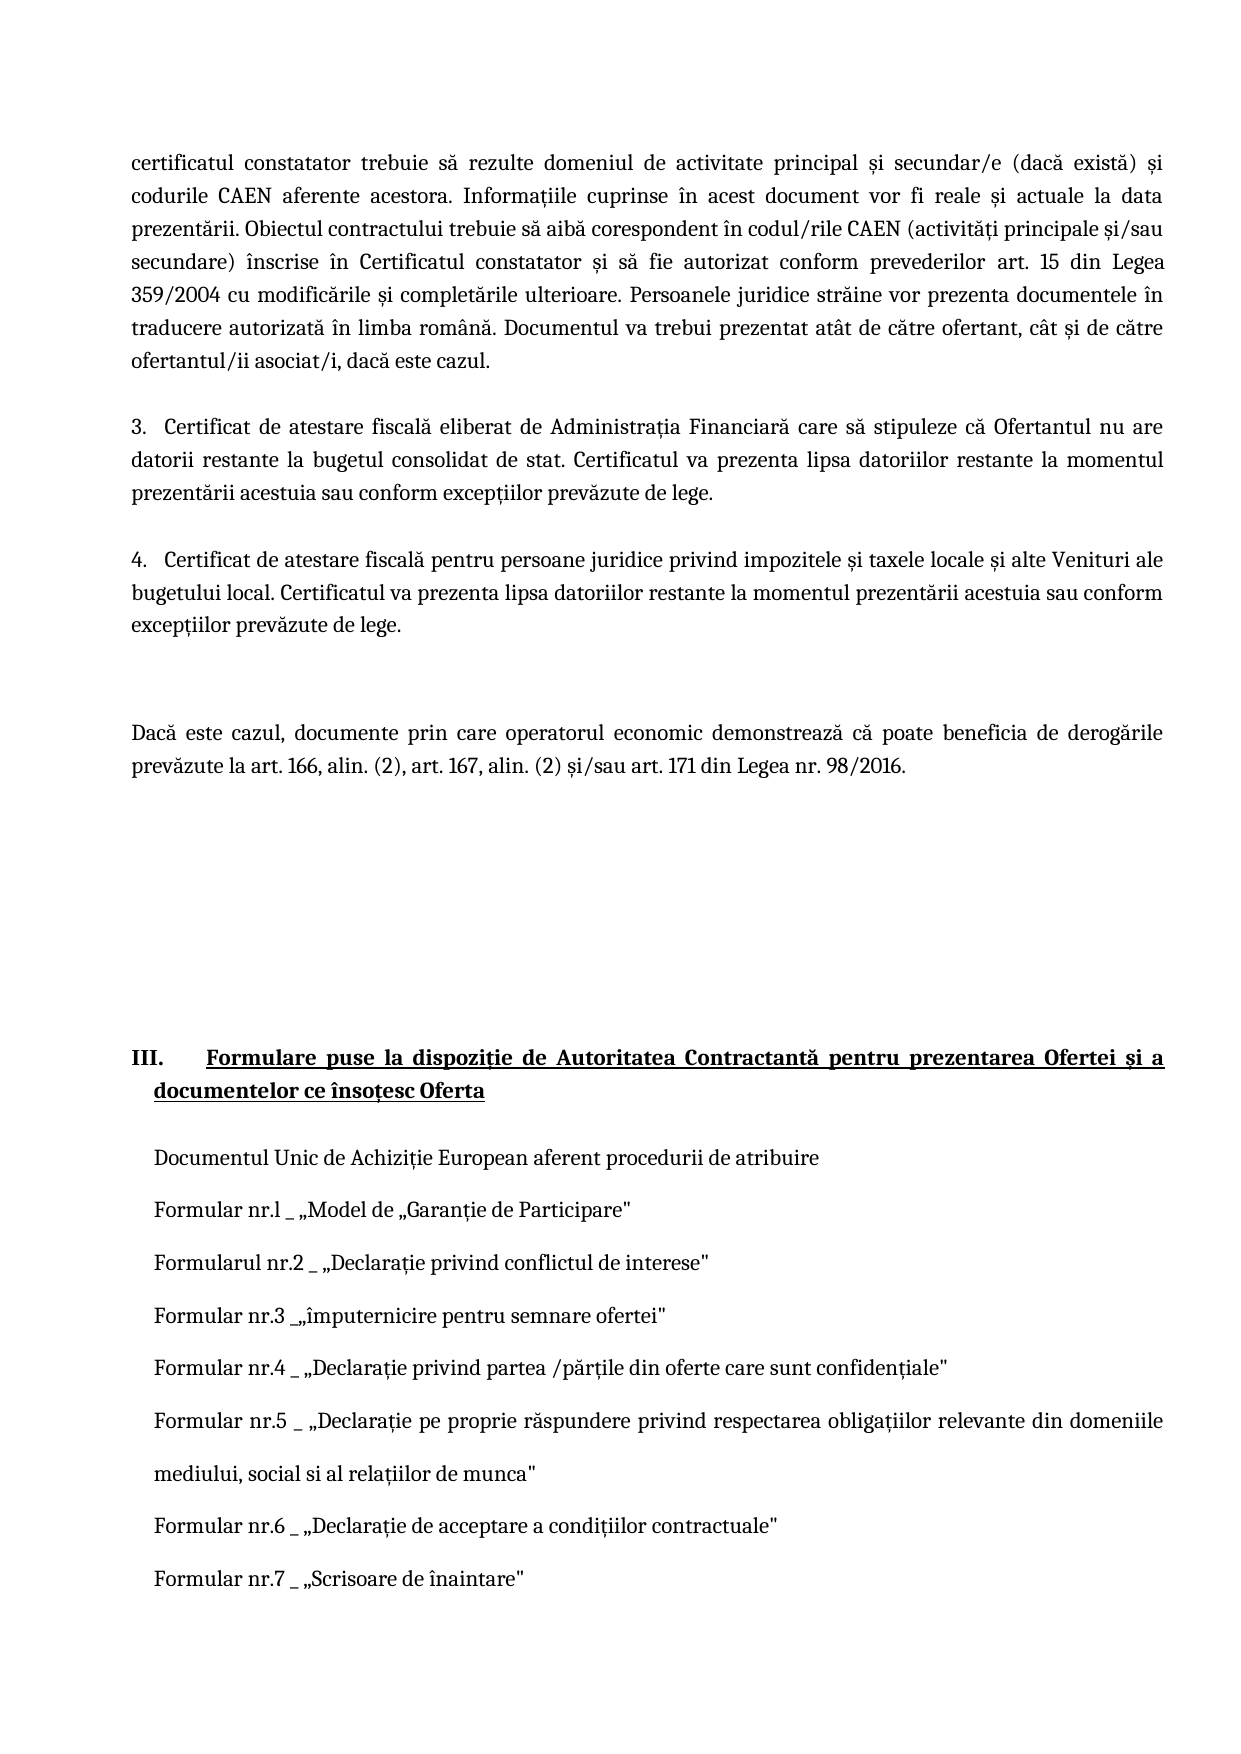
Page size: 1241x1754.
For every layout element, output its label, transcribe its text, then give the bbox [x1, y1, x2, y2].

list Formulare puse la dispoziție de Autoritatea Contractantă pentru prezentarea Ofertei și a documentelor ce însoțesc Oferta [131, 1044, 1165, 1104]
list Certificat de atestare fiscală eliberat de Administrația Financiară care să stipuleze că Ofertantul nu are datorii restante la bugetul consolidat de stat. Certificatul va prezenta lipsa datoriilor restante la momentul prezentării acestuia sau conform excepțiilor prevăzute de lege. [131, 414, 1165, 506]
text Documentul Unic de Achiziție European aferent procedurii de atribuire [154, 1144, 1165, 1171]
text Formular nr.5 _ „Declarație pe proprie răspundere privind respectarea obligațiilor relevante din domeniile mediului, social si al relațiilor de munca" [154, 1408, 1165, 1487]
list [131, 150, 1165, 374]
text Formular nr.7 _ „Scrisoare de înaintare" [154, 1566, 1165, 1592]
text Formular nr.6 _ „Declarație de acceptare a condițiilor contractuale" [154, 1513, 1165, 1539]
text Formular nr.4 _ „Declarație privind partea /părțile din oferte care sunt confidențiale" [154, 1355, 1165, 1381]
text Dacă este cazul, documente prin care operatorul economic demonstrează că poate beneficia de derogările prevăzute la art. 166, alin. (2), art. 167, alin. (2) și/sau art. 171 din Legea nr. 98/2016. [131, 720, 1165, 780]
list Certificat de atestare fiscală pentru persoane juridice privind impozitele și taxele locale și alte Venituri ale bugetului local. Certificatul va prezenta lipsa datoriilor restante la momentul prezentării acestuia sau conform excepțiilor prevăzute de lege. [131, 546, 1165, 639]
text Formularul nr.2 _ „Declarație privind conflictul de interese" [154, 1250, 1165, 1276]
text Formular nr.l _ „Model de „Garanție de Participare" [154, 1197, 1165, 1223]
text Formular nr.3 _„împuternicire pentru semnare ofertei" [154, 1302, 1165, 1329]
